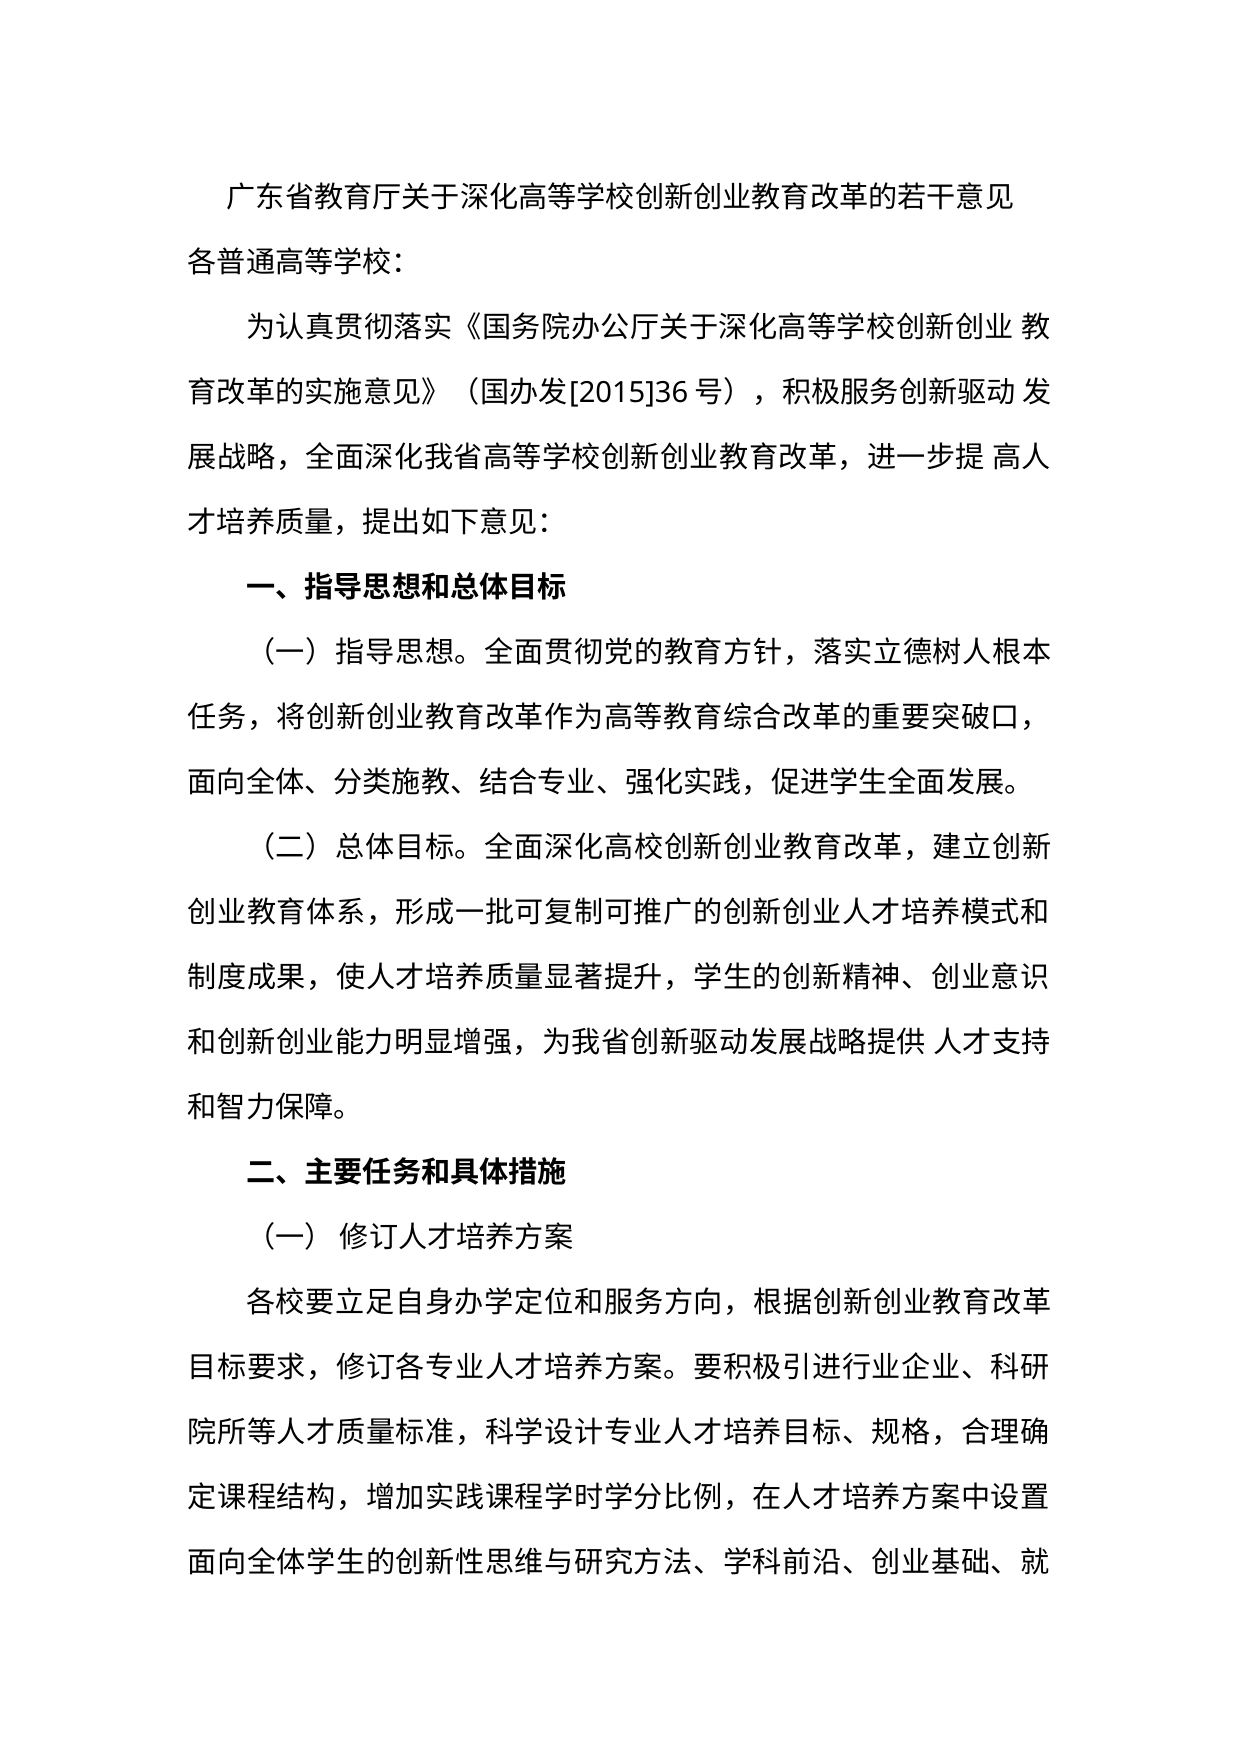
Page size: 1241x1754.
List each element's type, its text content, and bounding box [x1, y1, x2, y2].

text （一）指导思想。全面贯彻党的教育方针，落实立德树人根本任务，将创新创业教育改革作为高等教育综合改革的重要突破口，面向全体、分类施教、结合专业、强化实践，促进学生全面发展。 [187, 617, 1053, 812]
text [187, 1267, 1053, 1592]
text （二）总体目标。全面深化高校创新创业教育改革，建立创新创业教育体系，形成一批可复制可推广的创新创业人才培养模式和制度成果，使人才培养质量显著提升，学生的创新精神、创业意识和创新创业能力明显增强，为我省创新驱动发展战略提供 人才支持和智力保障。 [187, 812, 1053, 1137]
text 为认真贯彻落实《国务院办公厅关于深化高等学校创新创业 教育改革的实施意见》（国办发[2015]36号），积极服务创新驱动 发展战略，全面深化我省高等学校创新创业教育改革，进一步提 高人才培养质量，提出如下意见： [187, 292, 1053, 552]
text 一、指导思想和总体目标 [187, 552, 1053, 617]
text 各普通高等学校： [187, 227, 1053, 292]
text （一） 修订人才培养方案 [187, 1202, 1053, 1267]
text 二、主要任务和具体措施 [187, 1137, 1053, 1202]
text 广东省教育厅关于深化高等学校创新创业教育改革的若干意见 [187, 162, 1053, 227]
